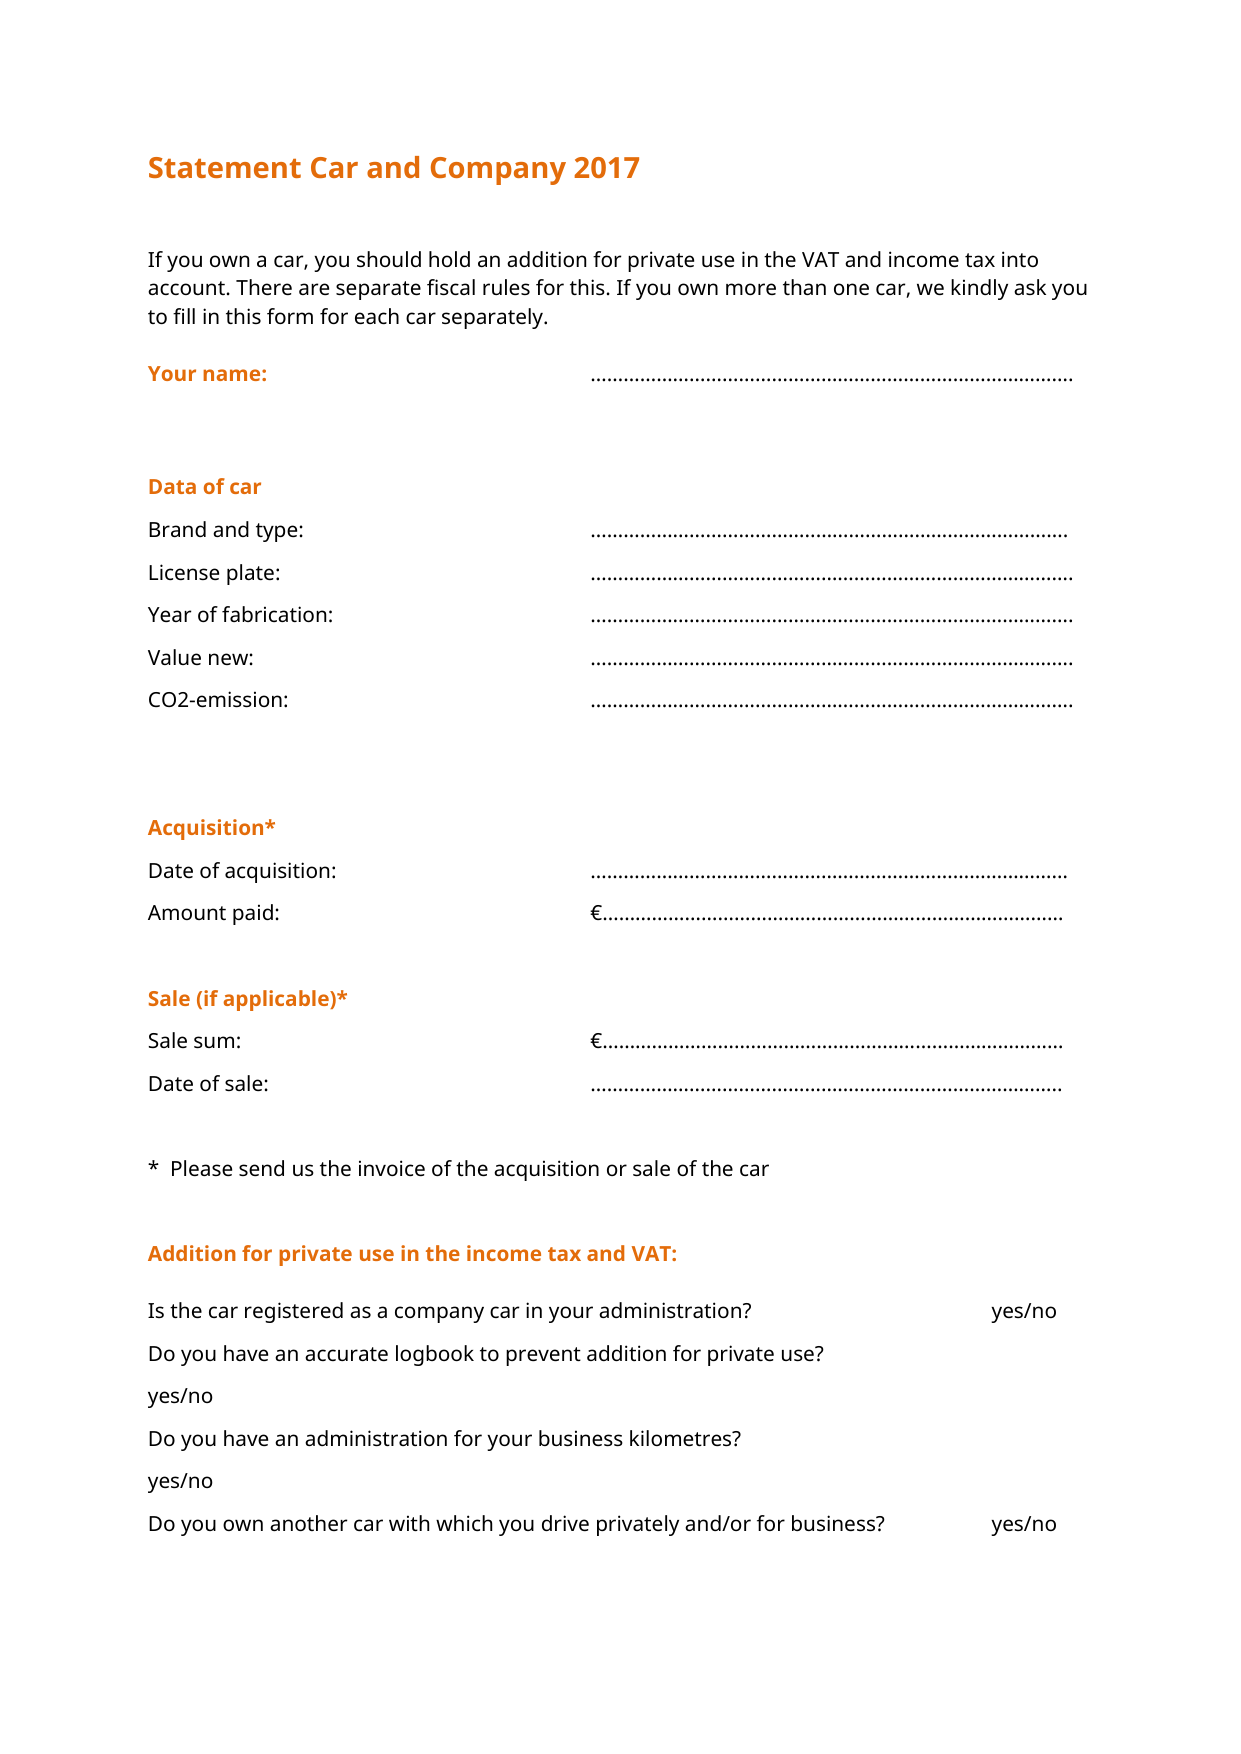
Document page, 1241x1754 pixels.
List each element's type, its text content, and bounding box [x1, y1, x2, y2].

text Do you own another car with which you drive privately and/or for business? yes/no [148, 1509, 1093, 1580]
text Year of fabrication: ……………………………………………………………………………. [148, 600, 1093, 629]
text Your name: ……………………………………………………………………………. [148, 359, 1093, 387]
text If you own a car, you should hold an addition for private use in the VAT and income tax into account. There are separate fiscal rules for this. If you own more than one car, we kindly ask you to fill in this form for each car separately. [148, 245, 1093, 330]
text Sale (if applicable)* [148, 984, 1093, 1012]
text Addition for private use in the income tax and VAT: [148, 1239, 1093, 1296]
text Do you have an accurate logbook to prevent addition for private use? yes/no [148, 1339, 1093, 1410]
text Is the car registered as a company car in your administration? yes/no [148, 1296, 1093, 1324]
text Value new: ……………………………………………………………………………. [148, 643, 1093, 671]
text Brand and type: …………………………………..………………………………………. [148, 515, 1093, 543]
text Do you have an administration for your business kilometres? yes/no [148, 1424, 1093, 1495]
text Amount paid: €………………………………………………………………………… [148, 898, 1093, 969]
text Date of sale: ………………………………………………………………………….. [148, 1069, 1093, 1097]
text CO2-emission: ……………………………………………………………………………. [148, 685, 1093, 714]
text Date of acquisition: …………………………………………………………………………… [148, 856, 1093, 884]
subtitle Statement Car and Company 2017 [148, 148, 1093, 187]
text * Please send us the invoice of the acquisition or sale of the car [148, 1111, 1093, 1225]
text Acquisition* [148, 813, 1093, 842]
text License plate: ……………………………………………………………………………. [148, 558, 1093, 586]
text Sale sum: €………………………………………………………………………… [148, 1026, 1093, 1055]
text Data of car [148, 472, 1093, 501]
